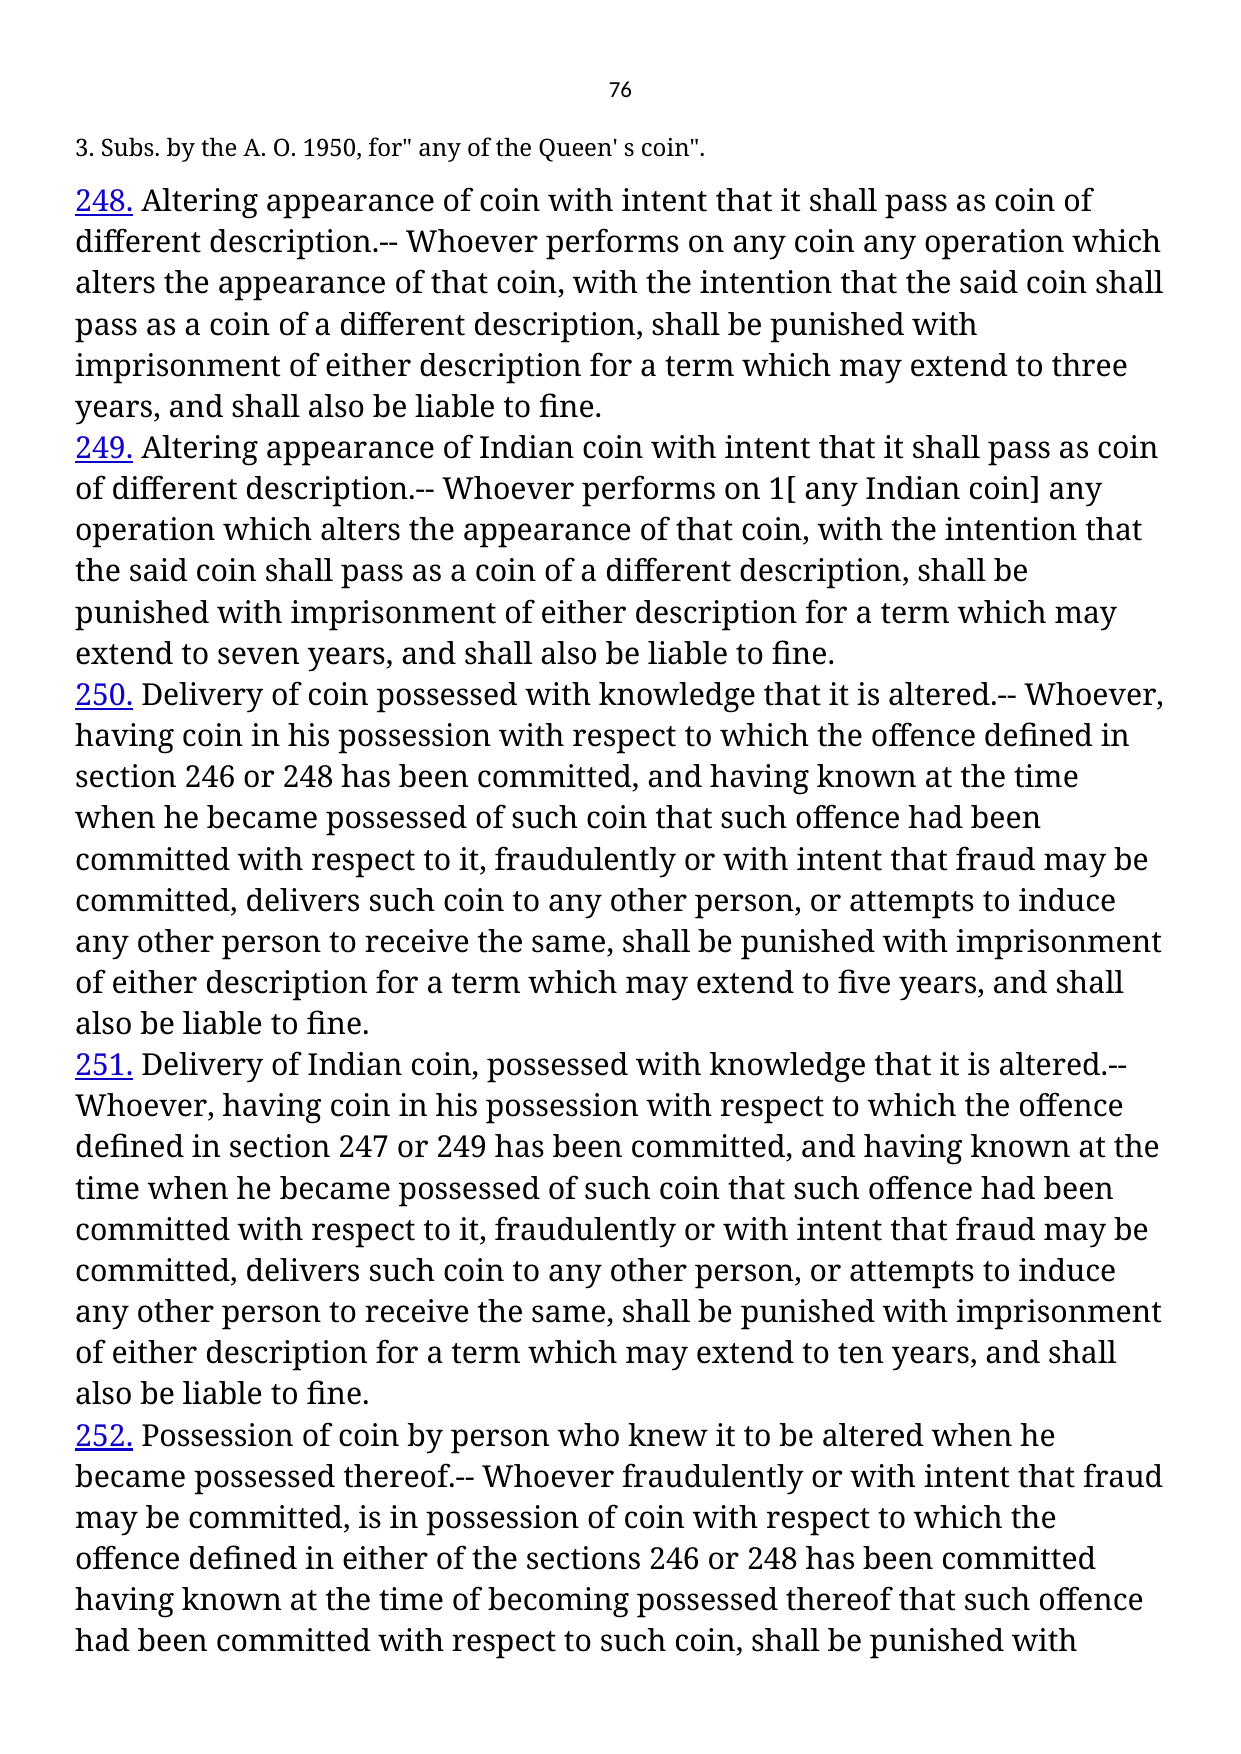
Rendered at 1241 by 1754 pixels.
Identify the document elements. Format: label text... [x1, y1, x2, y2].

text 251. Delivery of Indian coin, possessed with knowledge that it is altered.-- Whoever, having coin in his possession with respect to which the offence defined in section 247 or 249 has been committed, and having known at the time when he became possessed of such coin that such offence had been committed with respect to it, fraudulently or with intent that fraud may be committed, delivers such coin to any other person, or attempts to induce any other person to receive the same, shall be punished with imprisonment of either description for a term which may extend to ten years, and shall also be liable to fine. [75, 1043, 1165, 1414]
text 249. Altering appearance of Indian coin with intent that it shall pass as coin of different description.-- Whoever performs on 1[ any Indian coin] any operation which alters the appearance of that coin, with the intention that the said coin shall pass as a coin of a different description, shall be punished with imprisonment of either description for a term which may extend to seven years, and shall also be liable to fine. [75, 426, 1165, 673]
text 248. Altering appearance of coin with intent that it shall pass as coin of different description.-- Whoever performs on any coin any operation which alters the appearance of that coin, with the intention that the said coin shall pass as a coin of a different description, shall be punished with imprisonment of either description for a term which may extend to three years, and shall also be liable to fine. [75, 179, 1165, 426]
text 250. Delivery of coin possessed with knowledge that it is altered.-- Whoever, having coin in his possession with respect to which the offence defined in section 246 or 248 has been committed, and having known at the time when he became possessed of such coin that such offence had been committed with respect to it, fraudulently or with intent that fraud may be committed, delivers such coin to any other person, or attempts to induce any other person to receive the same, shall be punished with imprisonment of either description for a term which may extend to five years, and shall also be liable to fine. [75, 673, 1165, 1043]
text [75, 1414, 1165, 1661]
text 3. Subs. by the A. O. 1950, for" any of the Queen' s coin". [75, 131, 1165, 164]
